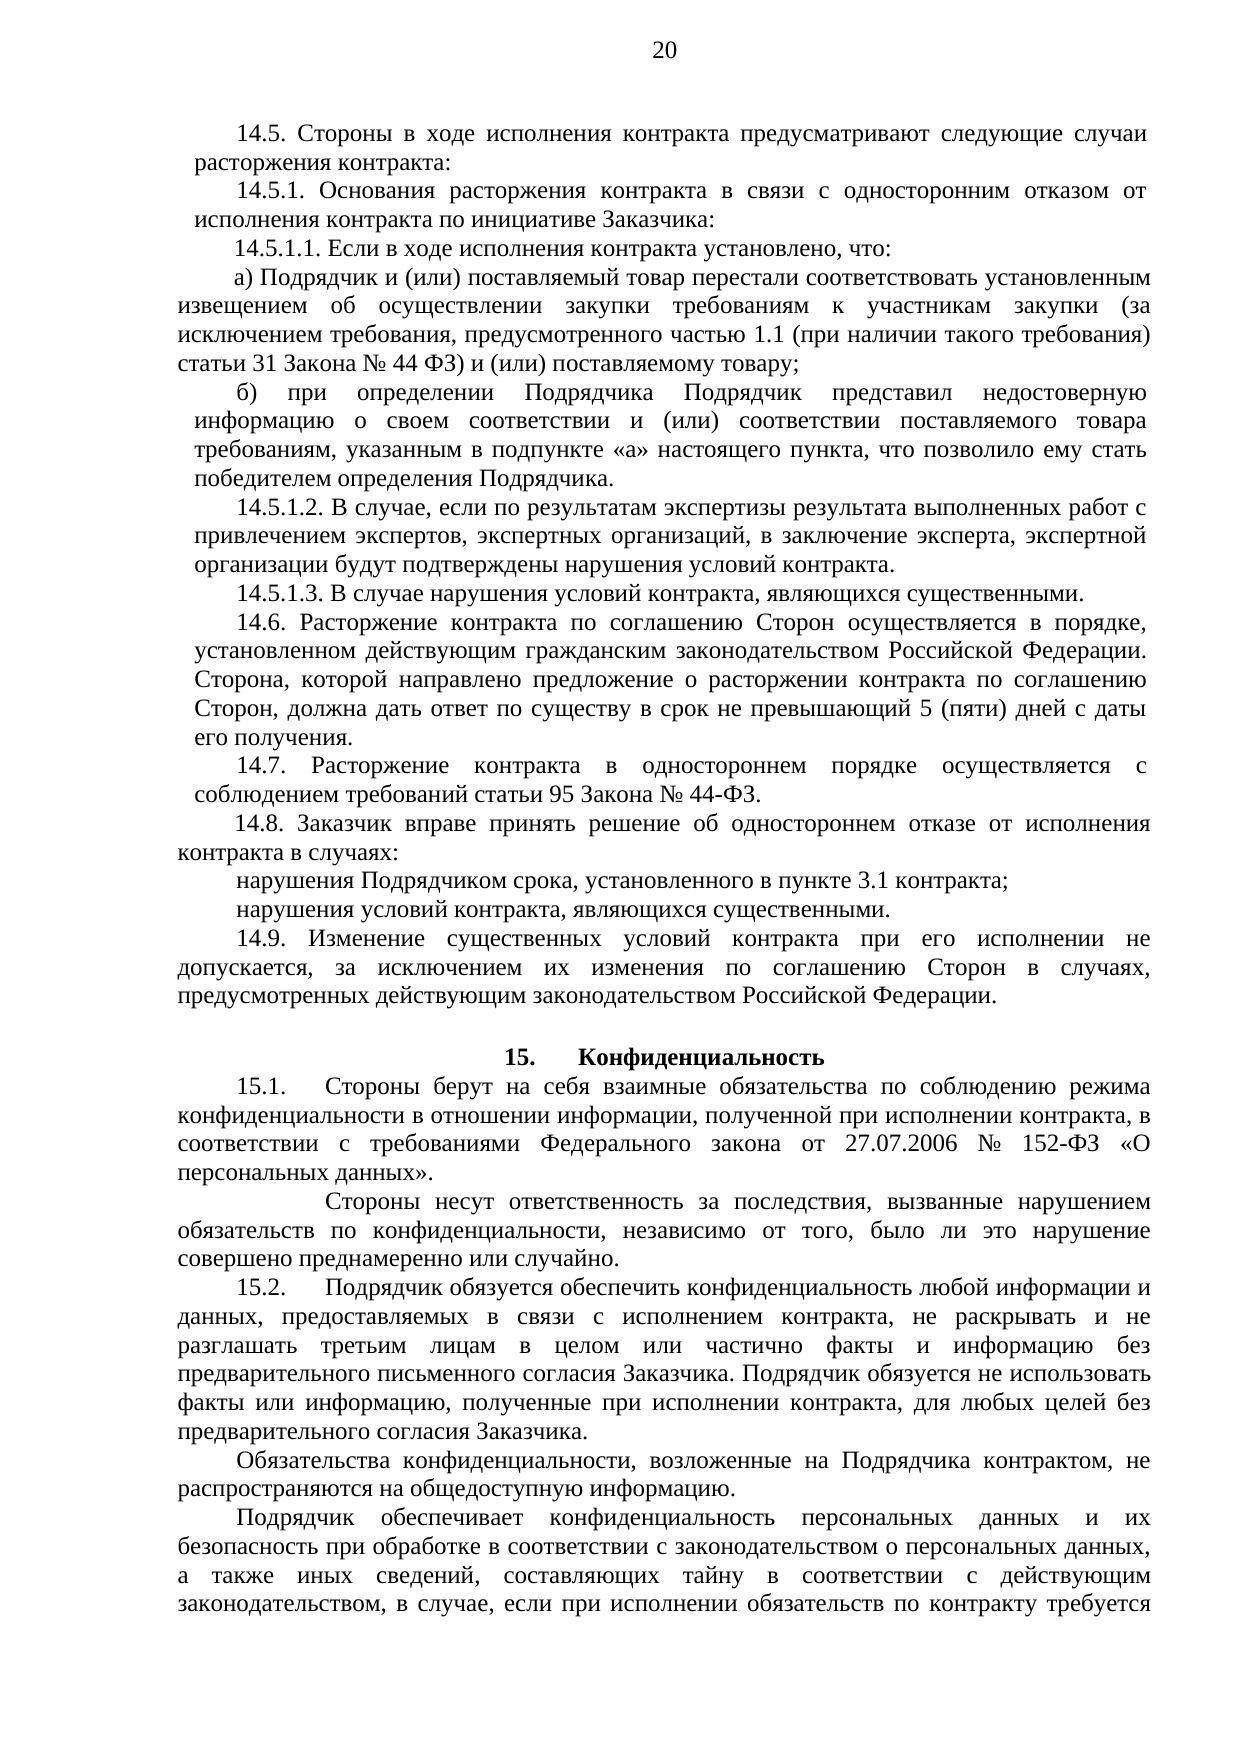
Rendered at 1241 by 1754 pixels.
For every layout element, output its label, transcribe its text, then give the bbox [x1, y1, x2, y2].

text 14.5.1.1. Если в ходе исполнения контракта установлено, что: [177, 233, 1152, 262]
text 15. Конфиденциальность [177, 1042, 1152, 1071]
text 14.5. Стороны в ходе исполнения контракта предусматривают следующие случаи расторжения контракта: [194, 118, 1148, 176]
text 15.1. Стороны берут на себя взаимные обязательства по соблюдению режима конфиденциальности в отношении информации, полученной при исполнении контракта, в соответствии с требованиями Федерального закона от 27.07.2006 № 152-ФЗ «О персональных данных». [177, 1071, 1152, 1186]
text б) при определении Подрядчика Подрядчик представил недостоверную информацию о своем соответствии и (или) соответствии поставляемого товара требованиям, указанным в подпункте «а» настоящего пункта, что позволило ему стать победителем определения Подрядчика. [194, 377, 1148, 492]
text 14.6. Расторжение контракта по соглашению Сторон осуществляется в порядке, установленном действующим гражданским законодательством Российской Федерации. Сторона, которой направлено предложение о расторжении контракта по соглашению Сторон, должна дать ответ по существу в срок не превышающий 5 (пяти) дней с даты его получения. [194, 607, 1148, 751]
text 14.5.1. Основания расторжения контракта в связи с односторонним отказом от исполнения контракта по инициативе Заказчика: [194, 176, 1148, 233]
text Обязательства конфиденциальности, возложенные на Подрядчика контрактом, не распространяются на общедоступную информацию. [177, 1445, 1152, 1502]
text 14.8. Заказчик вправе принять решение об одностороннем отказе от исполнения контракта в случаях: [177, 808, 1152, 866]
text нарушения условий контракта, являющихся существенными. [177, 894, 1152, 923]
text 14.7. Расторжение контракта в одностороннем порядке осуществляется с соблюдением требований статьи 95 Закона № 44-ФЗ. [194, 751, 1148, 808]
text а) Подрядчик и (или) поставляемый товар перестали соответствовать установленным извещением об осуществлении закупки требованиям к участникам закупки (за исключением требования, предусмотренного частью 1.1 (при наличии такого требования) статьи 31 Закона № 44 ФЗ) и (или) поставляемому товару; [177, 262, 1152, 377]
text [177, 1502, 1152, 1617]
text нарушения Подрядчиком срока, установленного в пункте 3.1 контракта; [177, 866, 1152, 894]
text Стороны несут ответственность за последствия, вызванные нарушением обязательств по конфиденциальности, независимо от того, было ли это нарушение совершено преднамеренно или случайно. [177, 1186, 1152, 1272]
text 14.9. Изменение существенных условий контракта при его исполнении не допускается, за исключением их изменения по соглашению Сторон в случаях, предусмотренных действующим законодательством Российской Федерации. [177, 923, 1152, 1009]
text 14.5.1.3. В случае нарушения условий контракта, являющихся существенными. [177, 578, 1148, 607]
text 15.2. Подрядчик обязуется обеспечить конфиденциальность любой информации и данных, предоставляемых в связи с исполнением контракта, не раскрывать и не разглашать третьим лицам в целом или частично факты и информацию без предварительного письменного согласия Заказчика. Подрядчик обязуется не использовать факты или информацию, полученные при исполнении контракта, для любых целей без предварительного согласия Заказчика. [177, 1272, 1152, 1445]
text 14.5.1.2. В случае, если по результатам экспертизы результата выполненных работ с привлечением экспертов, экспертных организаций, в заключение эксперта, экспертной организации будут подтверждены нарушения условий контракта. [194, 492, 1148, 578]
